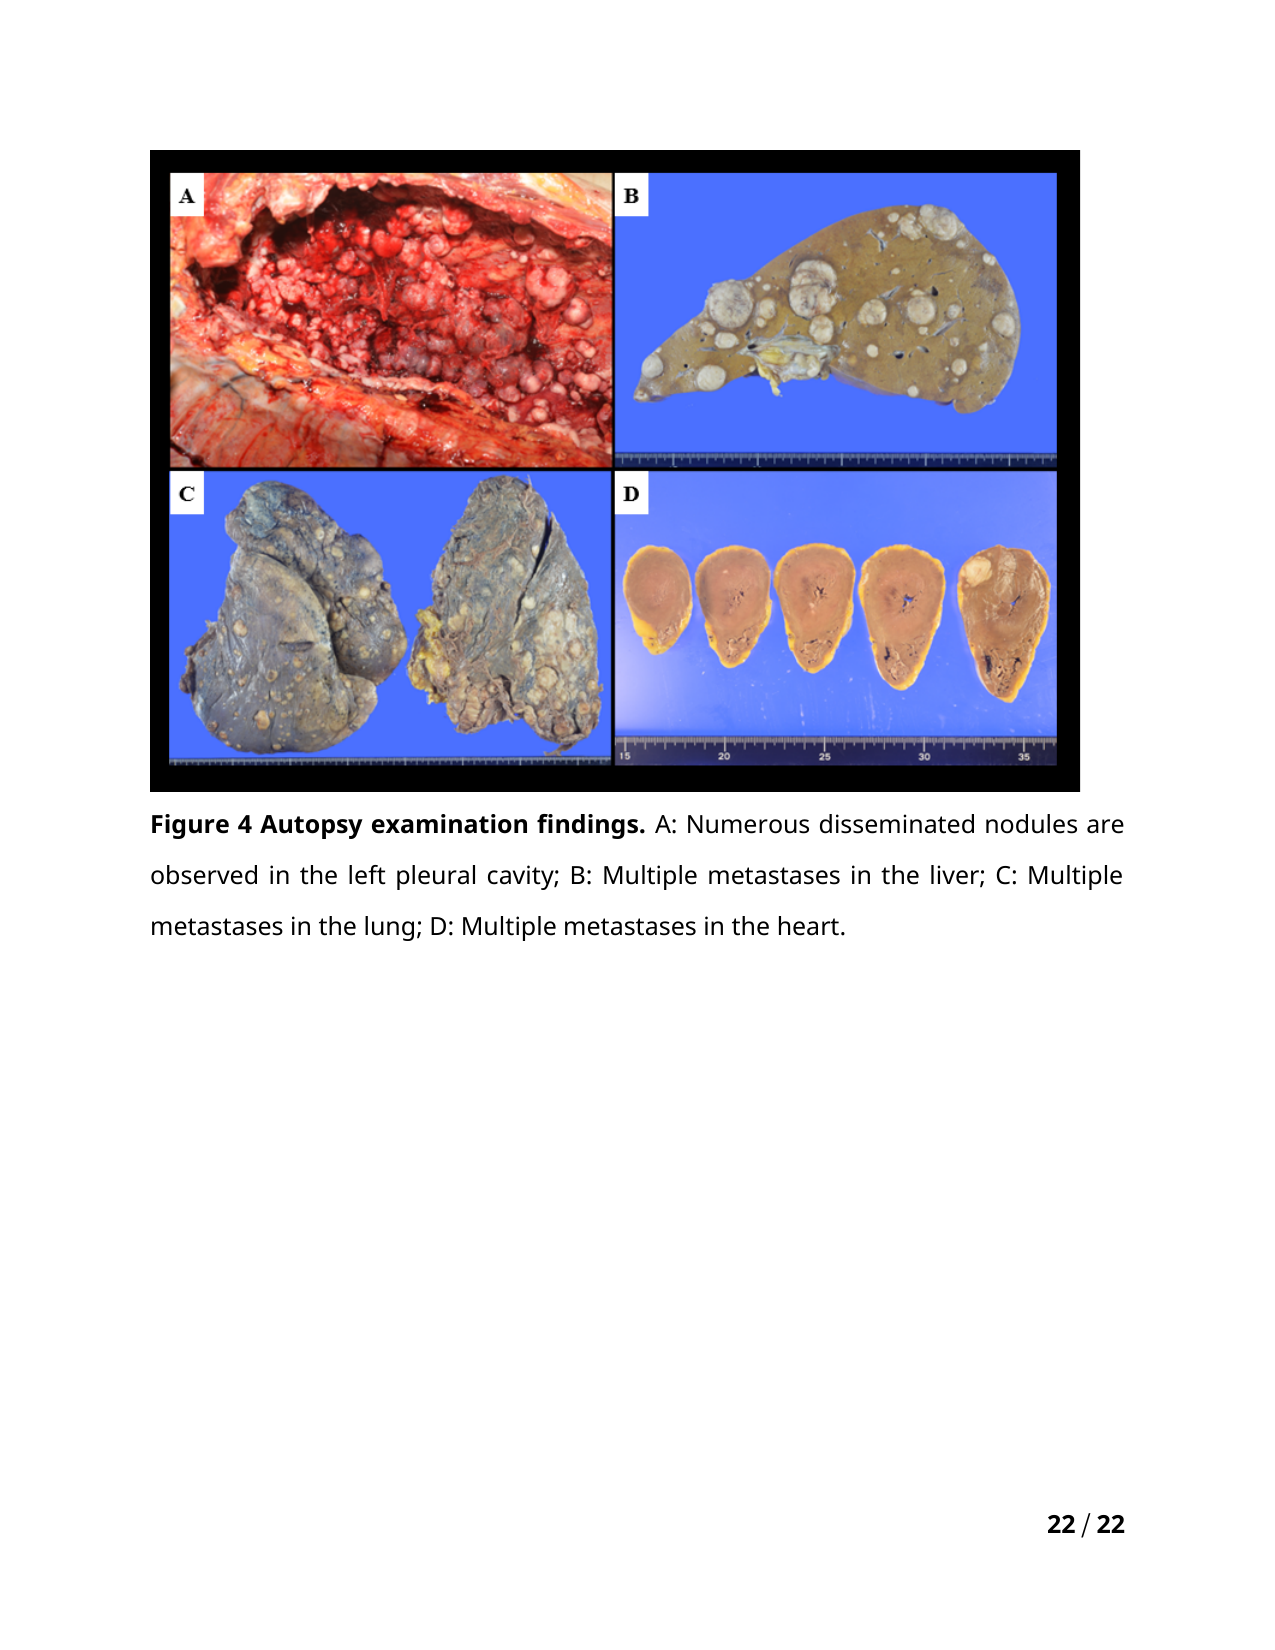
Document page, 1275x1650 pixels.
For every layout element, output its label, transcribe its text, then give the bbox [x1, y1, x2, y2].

text Figure 4 Autopsy examination findings. A: Numerous disseminated nodules are observed in the left pleural cavity; B: Multiple metastases in the liver; C: Multiple metastases in the lung; D: Multiple metastases in the heart. [150, 806, 1125, 943]
picture [150, 150, 1080, 792]
